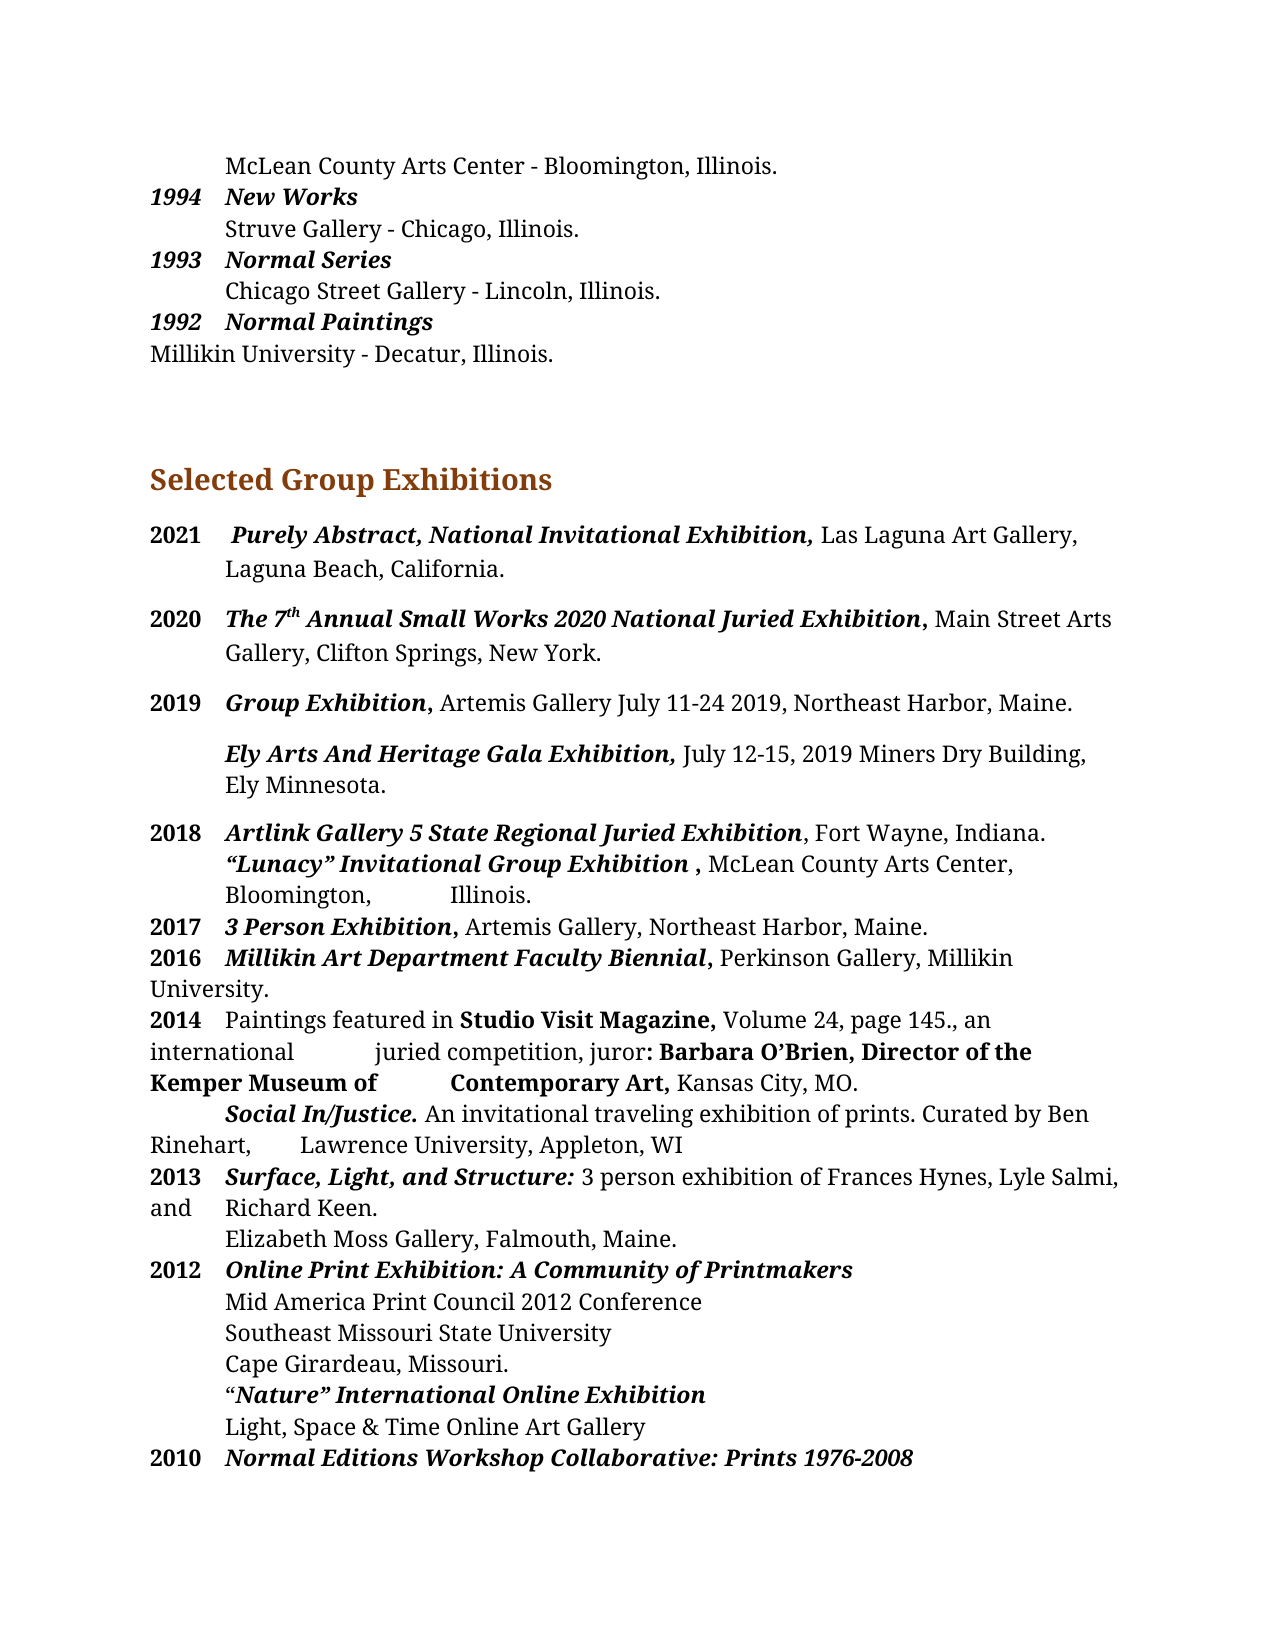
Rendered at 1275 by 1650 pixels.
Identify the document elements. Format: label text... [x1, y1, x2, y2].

text 2013 Surface, Light, and Structure: 3 person exhibition of Frances Hynes, Lyle Salmi, and Richard Keen. [150, 1161, 1125, 1223]
text 1994 New Works [150, 181, 1125, 212]
text 1992 Normal Paintings [150, 306, 1125, 337]
text Selected Group Exhibitions [150, 459, 1125, 499]
text “Lunacy” Invitational Group Exhibition , McLean County Arts Center, Bloomington, Illinois. [150, 848, 1125, 911]
text 2017 3 Person Exhibition, Artemis Gallery, Northeast Harbor, Maine. [150, 911, 1125, 942]
text Ely Arts And Heritage Gala Exhibition, July 12-15, 2019 Miners Dry Building, Ely Minnesota. [225, 738, 1125, 800]
text Light, Space & Time Online Art Gallery [150, 1411, 1125, 1442]
text Cape Girardeau, Missouri. [150, 1348, 1125, 1379]
text Mid America Print Council 2012 Conference [150, 1286, 1125, 1317]
text Southeast Missouri State University [150, 1317, 1125, 1348]
text 2012 Online Print Exhibition: A Community of Printmakers [150, 1254, 1125, 1286]
text 2018 Artlink Gallery 5 State Regional Juried Exhibition, Fort Wayne, Indiana. [150, 817, 1125, 848]
text Millikin University - Decatur, Illinois. [150, 337, 1125, 369]
text Struve Gallery - Chicago, Illinois. [150, 212, 1125, 244]
text 2016 Millikin Art Department Faculty Biennial, Perkinson Gallery, Millikin University. [150, 942, 1125, 1004]
text 2010 Normal Editions Workshop Collaborative: Prints 1976-2008 [150, 1442, 1125, 1473]
text Chicago Street Gallery - Lincoln, Illinois. [150, 275, 1125, 306]
text 2019 Group Exhibition, Artemis Gallery July 11-24 2019, Northeast Harbor, Maine. [150, 687, 1125, 718]
text 1993 Normal Series [150, 244, 1125, 275]
text 2021 Purely Abstract, National Invitational Exhibition, Las Laguna Art Gallery, Laguna Beach, California. [150, 519, 1125, 584]
text “Nature” International Online Exhibition [150, 1379, 1125, 1411]
text Social In/Justice. An invitational traveling exhibition of prints. Curated by Ben Rinehart, Lawrence University, Appleton, WI [150, 1098, 1125, 1161]
text 2020 The 7th Annual Small Works 2020 National Juried Exhibition, Main Street Arts Gallery, Clifton Springs, New York. [150, 603, 1125, 668]
text Elizabeth Moss Gallery, Falmouth, Maine. [150, 1223, 1125, 1254]
text 2014 Paintings featured in Studio Visit Magazine, Volume 24, page 145., an international juried competition, juror: Barbara O’Brien, Director of the Kemper Museum of Contemporary Art, Kansas City, MO. [150, 1004, 1125, 1098]
text McLean County Arts Center - Bloomington, Illinois. [150, 150, 1125, 181]
